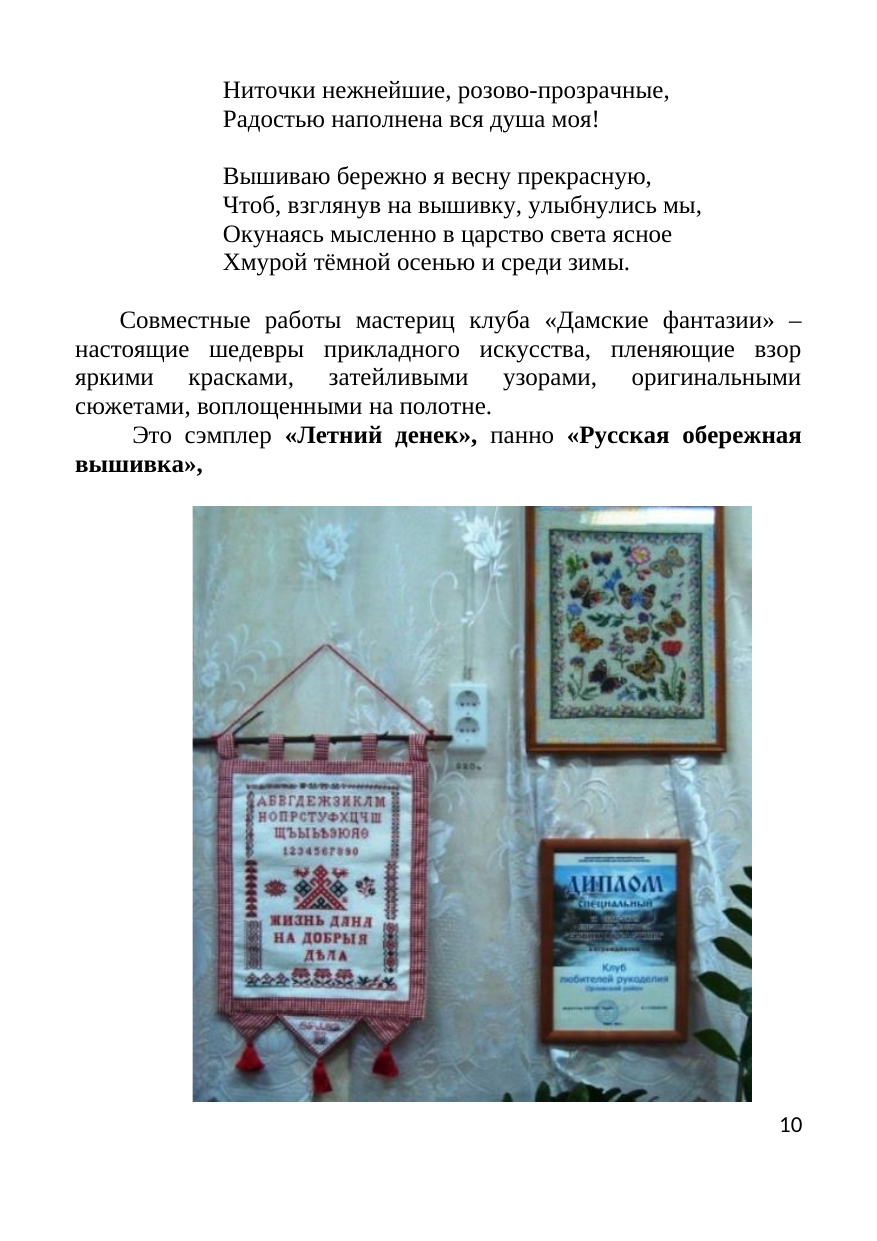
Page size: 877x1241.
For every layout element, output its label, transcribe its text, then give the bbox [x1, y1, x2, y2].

text Вышиваю бережно я весну прекрасную, [75, 161, 802, 190]
text Ниточки нежнейшие, розово-прозрачные, [75, 75, 802, 104]
text Окунаясь мысленно в царство света ясное [75, 219, 802, 247]
text Хмурой тёмной осенью и среди зимы. [75, 247, 802, 276]
text Радостью наполнена вся душа моя! [75, 104, 802, 132]
text Совместные работы мастериц клуба «Дамские фантазии» – настоящие шедевры прикладного искусства, пленяющие взор яркими красками, затейливыми узорами, оригинальными сюжетами, воплощенными на полотне. [75, 305, 802, 420]
picture [192, 506, 752, 1102]
text Чтоб, взглянув на вышивку, улыбнулись мы, [75, 190, 802, 219]
text Это сэмплер «Летний денек», панно «Русская обережная вышивка», [75, 420, 802, 477]
